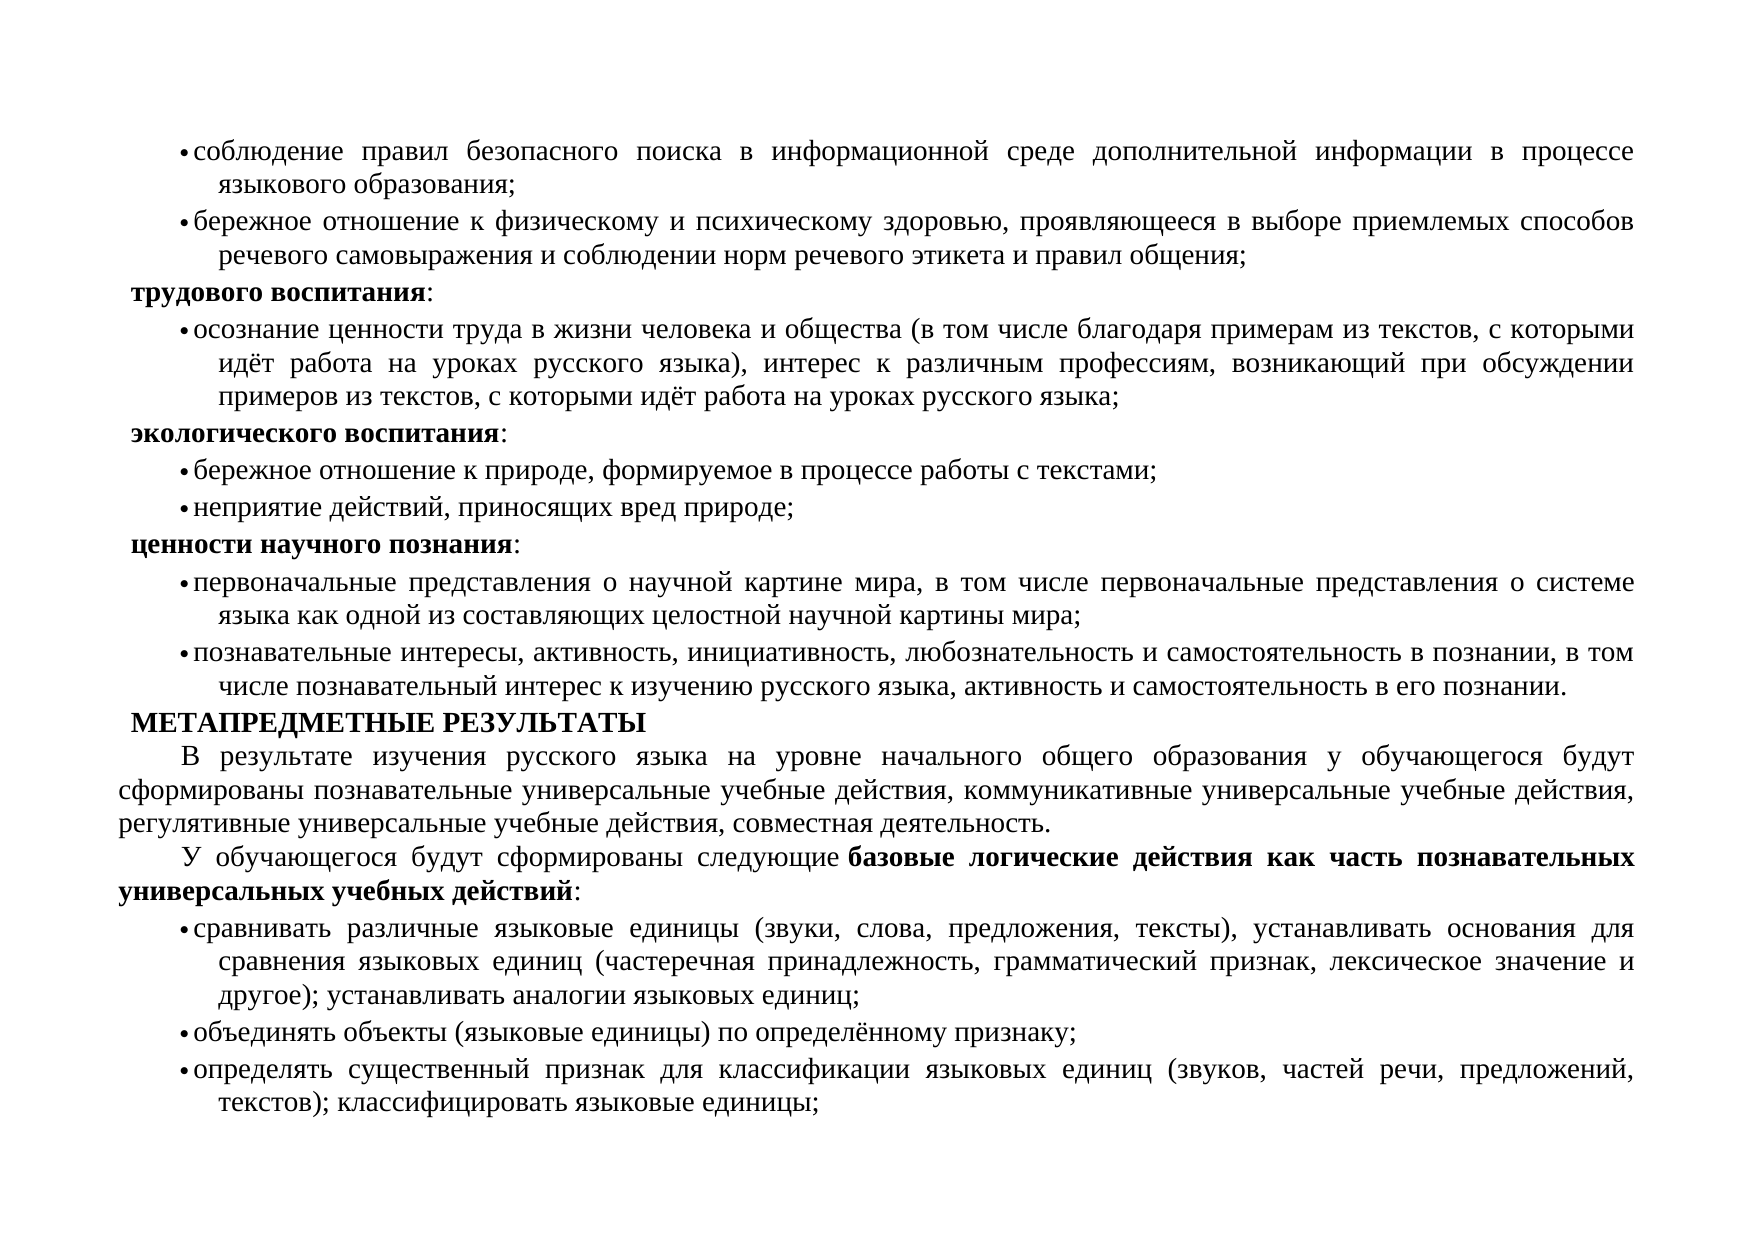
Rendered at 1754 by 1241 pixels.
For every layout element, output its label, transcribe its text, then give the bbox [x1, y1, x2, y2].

list познавательные интересы, активность, инициативность, любознательность и самостоятельность в познании, в том числе познавательный интерес к изучению русского языка, активность и самостоятельность в его познании. [181, 634, 1636, 701]
list бережное отношение к физическому и психическому здоровью, проявляющееся в выборе приемлемых способов речевого самовыражения и соблюдении норм речевого этикета и правил общения; [181, 203, 1636, 271]
list неприятие действий, приносящих вред природе; [181, 489, 1636, 523]
text В результате изучения русского языка на уровне начального общего образования у обучающегося будут сформированы познавательные универсальные учебные действия, коммуникативные универсальные учебные действия, регулятивные универсальные учебные действия, совместная деятельность. [118, 738, 1636, 839]
list бережное отношение к природе, формируемое в процессе работы с текстами; [181, 452, 1636, 486]
list соблюдение правил безопасного поиска в информационной среде дополнительной информации в процессе языкового образования; [181, 133, 1636, 200]
list объединять объекты (языковые единицы) по определённому признаку; [181, 1014, 1636, 1047]
list сравнивать различные языковые единицы (звуки, слова, предложения, тексты), устанавливать основания для сравнения языковых единиц (частеречная принадлежность, грамматический признак, лексическое значение и другое); устанавливать аналогии языковых единиц; [181, 910, 1636, 1010]
text трудового воспитания: [131, 274, 1636, 308]
list определять существенный признак для классификации языковых единиц (звуков, частей речи, предложений, текстов); классифицировать языковые единицы; [181, 1051, 1636, 1118]
text ценности научного познания: [131, 527, 1636, 560]
text экологического воспитания: [131, 415, 1636, 449]
text У обучающегося будут сформированы следующие базовые логические действия как часть познавательных универсальных учебных действий: [118, 839, 1636, 906]
list осознание ценности труда в жизни человека и общества (в том числе благодаря примерам из текстов, с которыми идёт работа на уроках русского языка), интерес к различным профессиям, возникающий при обсуждении примеров из текстов, с которыми идёт работа на уроках русского языка; [181, 311, 1636, 412]
list первоначальные представления о научной картине мира, в том числе первоначальные представления о системе языка как одной из составляющих целостной научной картины мира; [181, 564, 1636, 631]
text МЕТАПРЕДМЕТНЫЕ РЕЗУЛЬТАТЫ [131, 705, 1636, 738]
